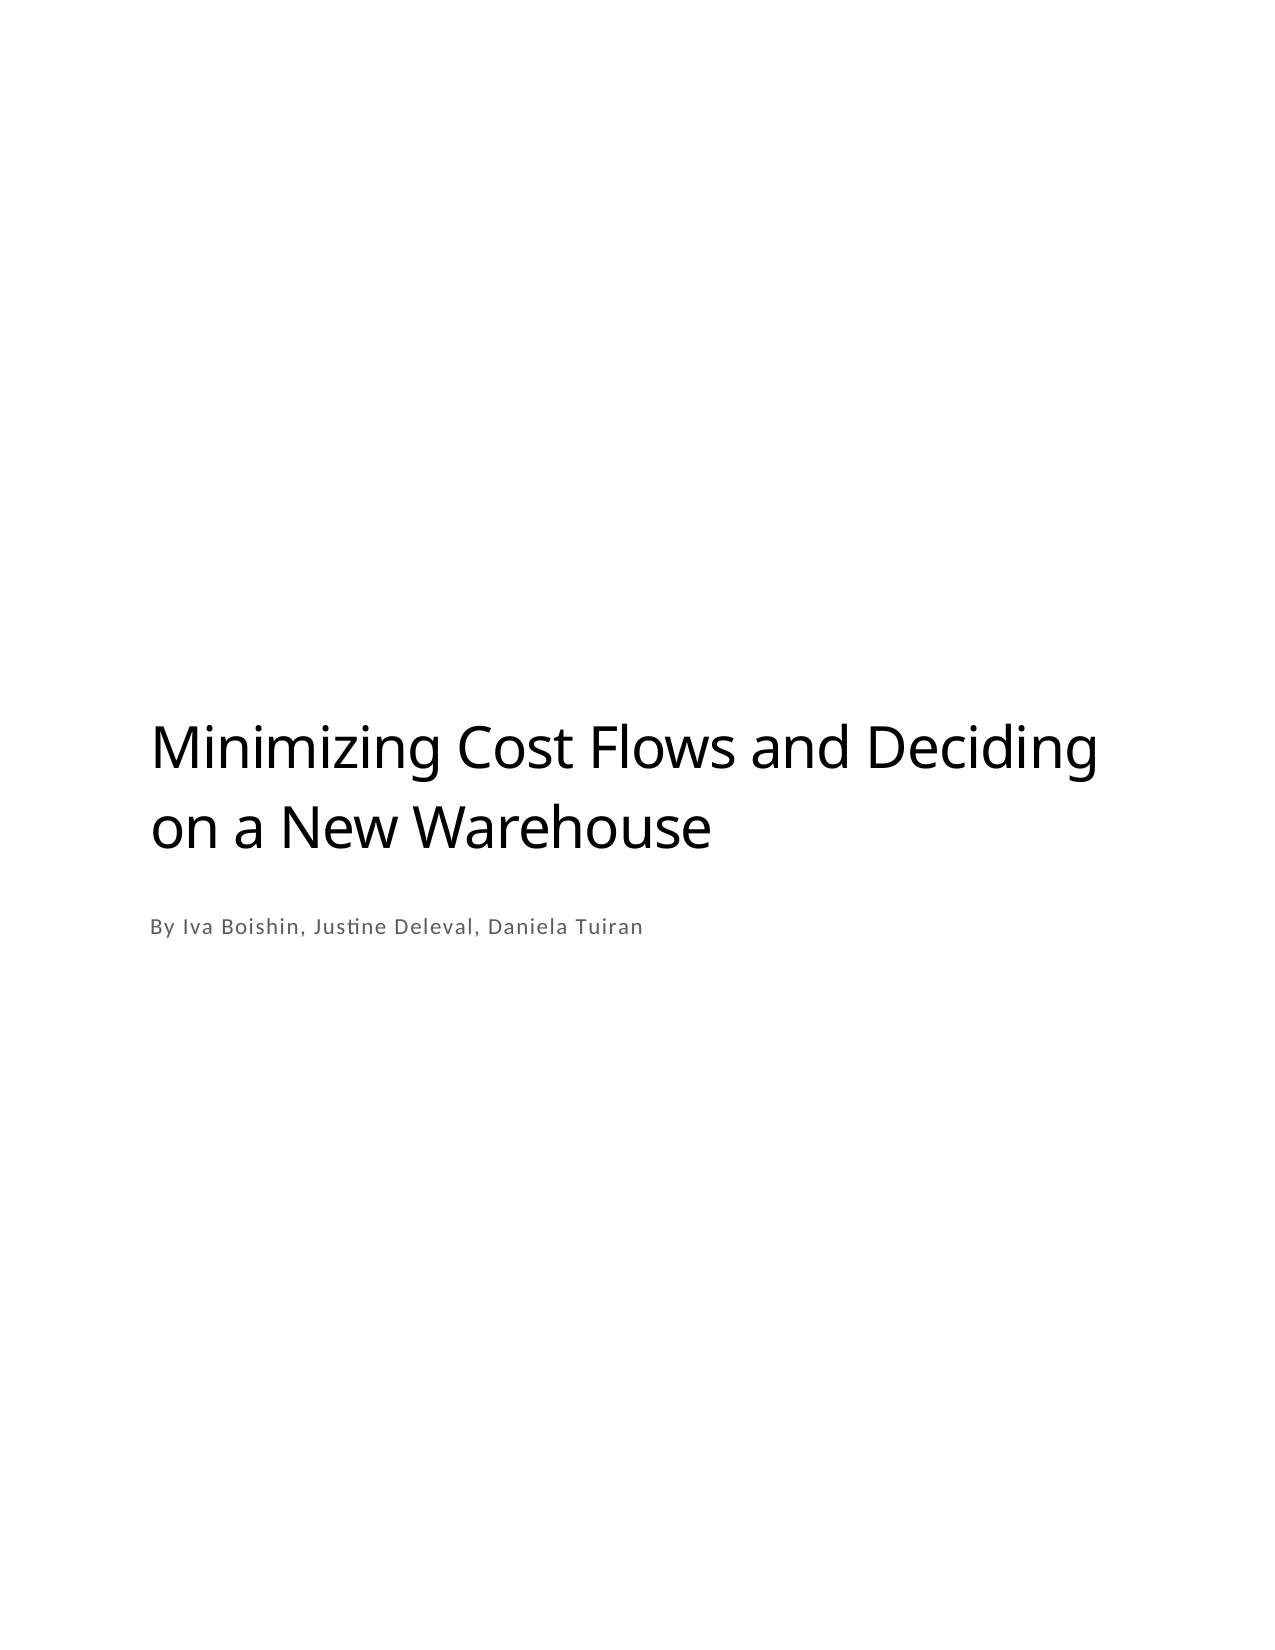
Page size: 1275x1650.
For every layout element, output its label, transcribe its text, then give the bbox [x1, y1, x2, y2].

subtitle By Iva Boishin, Justine Deleval, Daniela Tuiran [150, 912, 1125, 940]
title Minimizing Cost Flows and Deciding on a New Warehouse [150, 706, 1125, 865]
